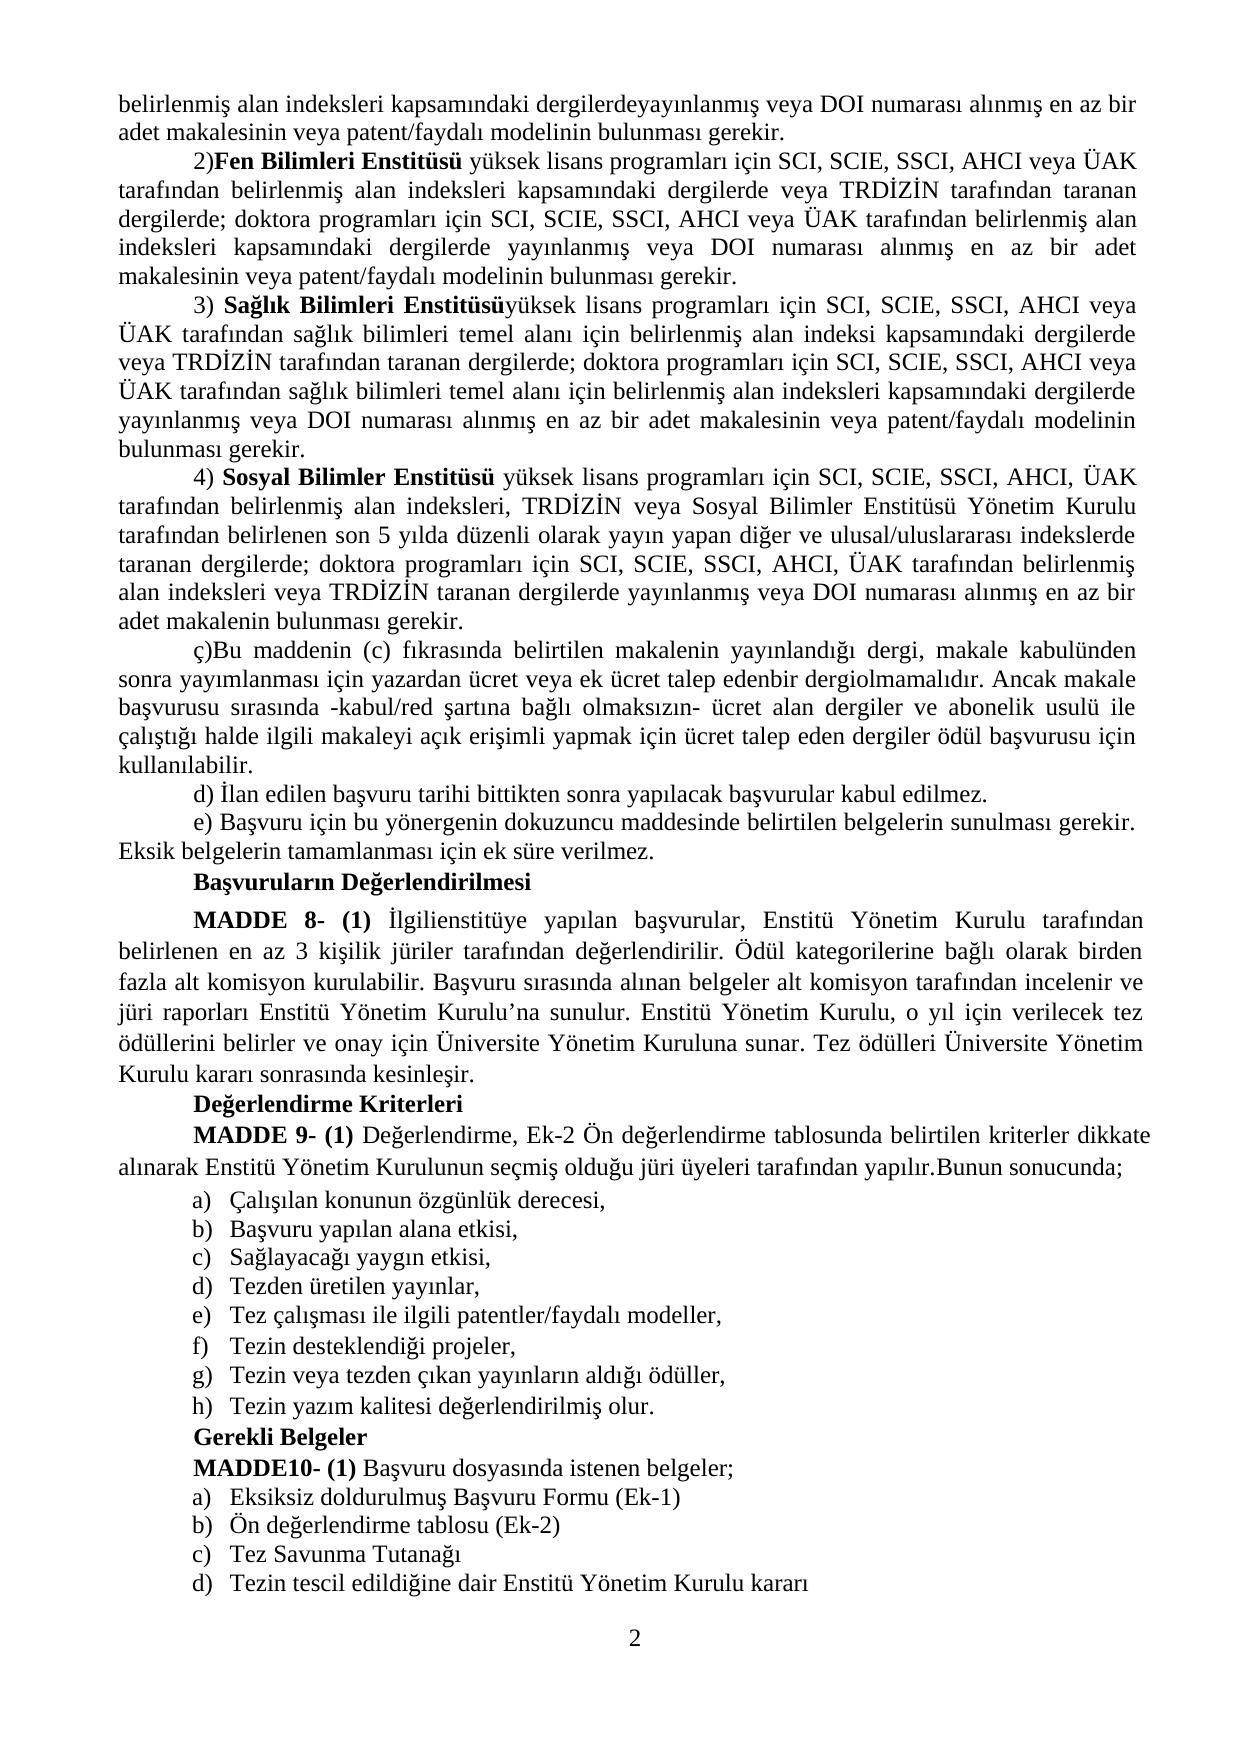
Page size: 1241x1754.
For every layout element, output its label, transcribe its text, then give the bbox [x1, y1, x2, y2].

text d) İlan edilen başvuru tarihi bittikten sonra yapılacak başvurular kabul edilmez. [118, 779, 1137, 807]
list Tez Savunma Tutanağı [192, 1539, 960, 1568]
list Tez çalışması ile ilgili patentler/faydalı modeller, [192, 1300, 901, 1329]
text MADDE 9- (1) Değerlendirme, Ek-2 Ön değerlendirme tablosunda belirtilen kriterler dikkate alınarak Enstitü Yönetim Kurulunun seçmiş olduğu jüri üyeleri tarafından yapılır.Bunun sonucunda; [118, 1121, 1152, 1180]
list Başvuru yapılan alana etkisi, [192, 1214, 783, 1242]
list Tezin yazım kalitesi değerlendirilmiş olur. [192, 1391, 1137, 1419]
text e) Başvuru için bu yönergenin dokuzuncu maddesinde belirtilen belgelerin sunulması gerekir. Eksik belgelerin tamamlanması için ek süre verilmez. [118, 807, 1137, 865]
text Gerekli Belgeler [118, 1422, 1152, 1451]
list Tezin desteklendiği projeler, [192, 1331, 783, 1360]
text 4) Sosyal Bilimler Enstitüsü yüksek lisans programları için SCI, SCIE, SSCI, AHCI, ÜAK tarafından belirlenmiş alan indeksleri, TRDİZİN veya Sosyal Bilimler Enstitüsü Yönetim Kurulu tarafından belirlenen son 5 yılda düzenli olarak yayın yapan diğer ve ulusal/uluslararası indekslerde taranan dergilerde; doktora programları için SCI, SCIE, SSCI, AHCI, ÜAK tarafından belirlenmiş alan indeksleri veya TRDİZİN taranan dergilerde yayınlanmış veya DOI numarası alınmış en az bir adet makalenin bulunması gerekir. [118, 462, 1137, 635]
text Değerlendirme Kriterleri [118, 1089, 1152, 1118]
text ç)Bu maddenin (c) fıkrasında belirtilen makalenin yayınlandığı dergi, makale kabulünden sonra yayımlanması için yazardan ücret veya ek ücret talep edenbir dergiolmamalıdır. Ancak makale başvurusu sırasında -kabul/red şartına bağlı olmaksızın- ücret alan dergiler ve abonelik usulü ile çalıştığı halde ilgili makaleyi açık erişimli yapmak için ücret talep eden dergiler ödül başvurusu için kullanılabilir. [118, 635, 1137, 779]
list Eksiksiz doldurulmuş Başvuru Formu (Ek-1) [192, 1482, 960, 1510]
text 2)Fen Bilimleri Enstitüsü yüksek lisans programları için SCI, SCIE, SSCI, AHCI veya ÜAK tarafından belirlenmiş alan indeksleri kapsamındaki dergilerde veya TRDİZİN tarafından taranan dergilerde; doktora programları için SCI, SCIE, SSCI, AHCI veya ÜAK tarafından belirlenmiş alan indeksleri kapsamındaki dergilerde yayınlanmış veya DOI numarası alınmış en az bir adet makalesinin veya patent/faydalı modelinin bulunması gerekir. [118, 146, 1137, 290]
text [118, 89, 1137, 146]
list Tezden üretilen yayınlar, [192, 1271, 694, 1300]
list Tezin tescil edildiğine dair Enstitü Yönetim Kurulu kararı [192, 1568, 960, 1597]
list Ön değerlendirme tablosu (Ek-2) [192, 1510, 960, 1539]
list Çalışılan konunun özgünlük derecesi, [192, 1185, 783, 1214]
text MADDE10- (1) Başvuru dosyasında istenen belgeler; [118, 1453, 960, 1482]
text MADDE 8- (1) İlgilienstitüye yapılan başvurular, Enstitü Yönetim Kurulu tarafından belirlenen en az 3 kişilik jüriler tarafından değerlendirilir. Ödül kategorilerine bağlı olarak birden fazla alt komisyon kurulabilir. Başvuru sırasında alınan belgeler alt komisyon tarafından incelenir ve jüri raporları Enstitü Yönetim Kurulu’na sunulur. Enstitü Yönetim Kurulu, o yıl için verilecek tez ödüllerini belirler ve onay için Üniversite Yönetim Kuruluna sunar. Tez ödülleri Üniversite Yönetim Kurulu kararı sonrasında kesinleşir. [118, 905, 1144, 1087]
list Sağlayacağı yaygın etkisi, [192, 1242, 783, 1271]
text 3) Sağlık Bilimleri Enstitüsüyüksek lisans programları için SCI, SCIE, SSCI, AHCI veya ÜAK tarafından sağlık bilimleri temel alanı için belirlenmiş alan indeksi kapsamındaki dergilerde veya TRDİZİN tarafından taranan dergilerde; doktora programları için SCI, SCIE, SSCI, AHCI veya ÜAK tarafından sağlık bilimleri temel alanı için belirlenmiş alan indeksleri kapsamındaki dergilerde yayınlanmış veya DOI numarası alınmış en az bir adet makalesinin veya patent/faydalı modelinin bulunması gerekir. [118, 290, 1137, 462]
text Başvuruların Değerlendirilmesi [118, 867, 1115, 896]
list Tezin veya tezden çıkan yayınların aldığı ödüller, [192, 1360, 989, 1388]
